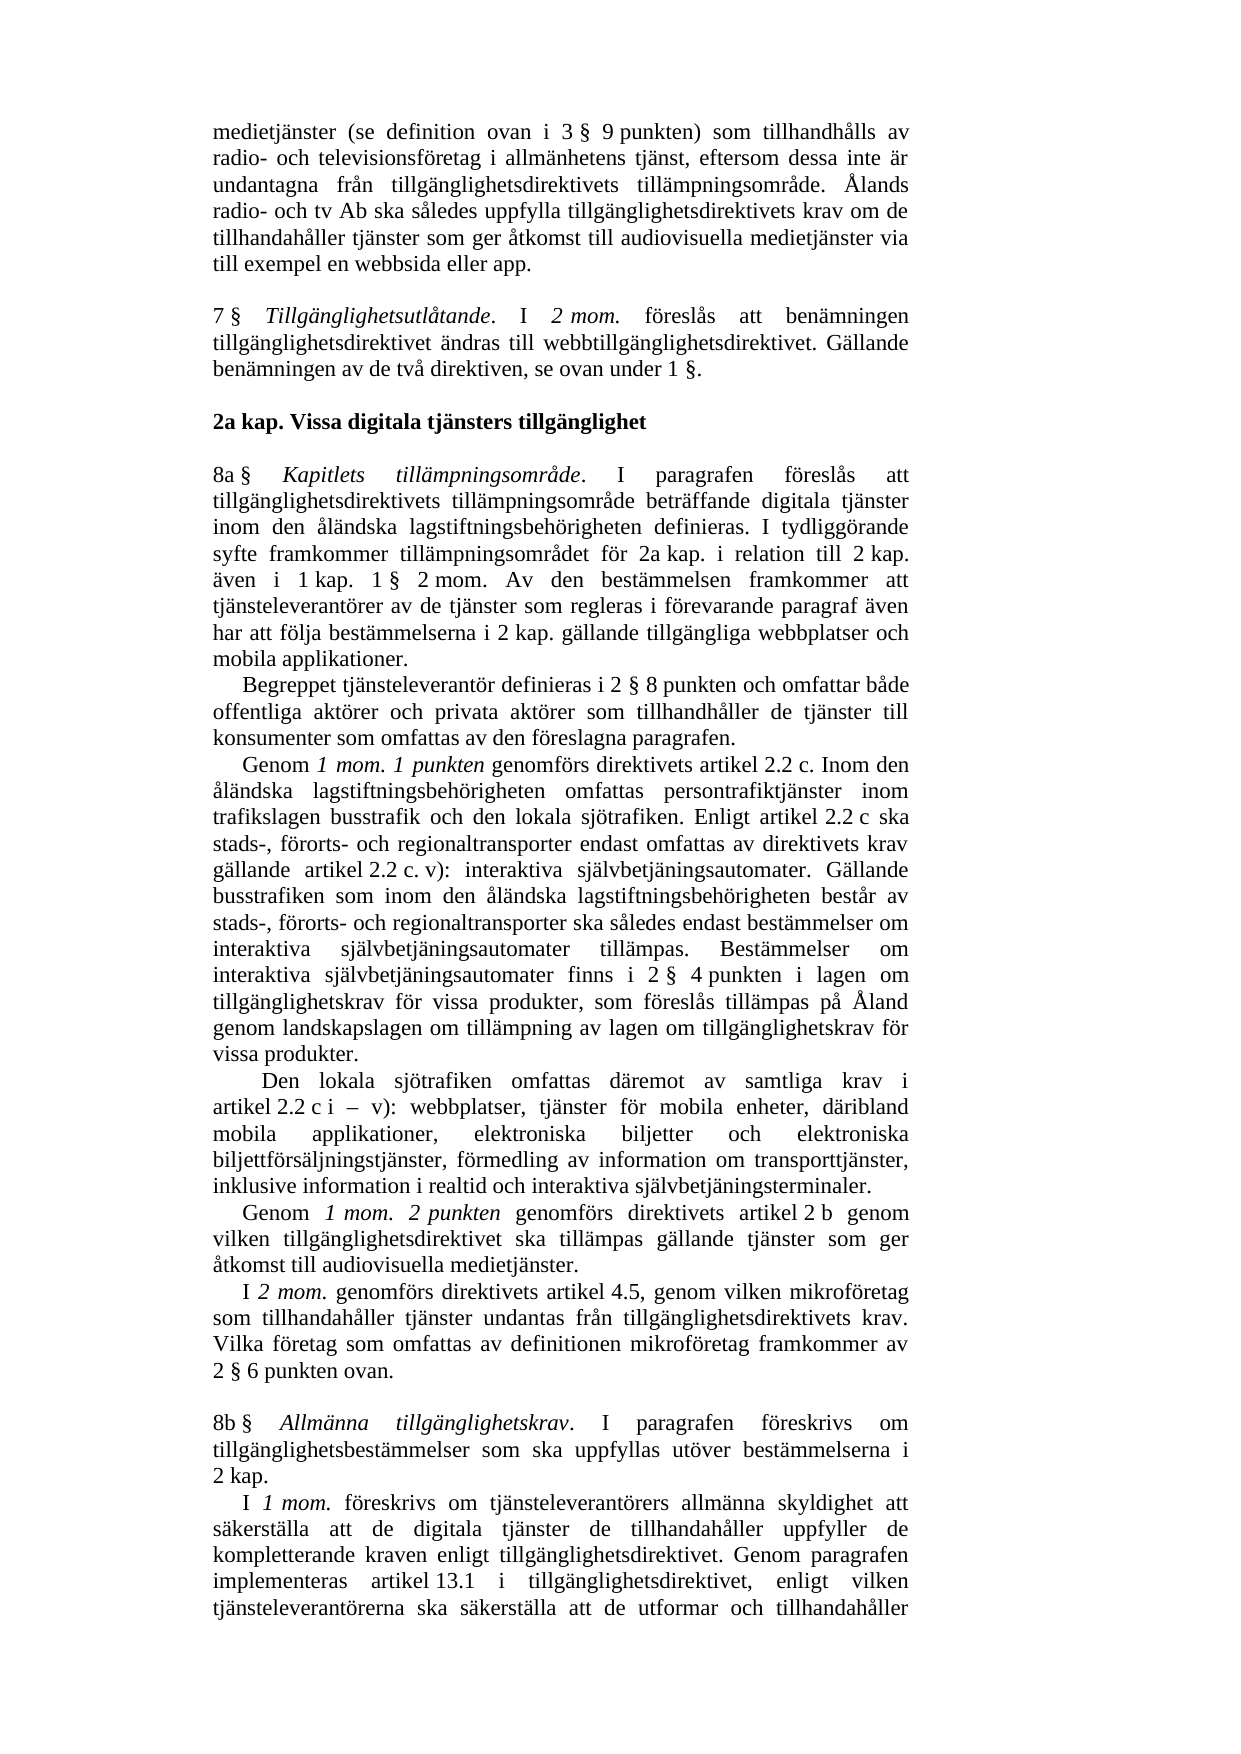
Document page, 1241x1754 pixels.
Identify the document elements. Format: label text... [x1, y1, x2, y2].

text I 2 mom. genomförs direktivets artikel 4.5, genom vilken mikroföretag som tillhandahåller tjänster undantas från tillgänglighetsdirektivets krav. Vilka företag som omfattas av definitionen mikroföretag framkommer av 2 § 6 punkten ovan. [213, 1278, 909, 1383]
text 7 § Tillgänglighetsutlåtande. I 2 mom. föreslås att benämningen tillgänglighetsdirektivet ändras till webbtillgänglighetsdirektivet. Gällande benämningen av de två direktiven, se ovan under 1 §. [213, 303, 909, 382]
text Genom 1 mom. 1 punkten genomförs direktivets artikel 2.2 c. Inom den åländska lagstiftningsbehörigheten omfattas persontrafiktjänster inom trafikslagen busstrafik och den lokala sjötrafiken. Enligt artikel 2.2 c ska stads-, förorts- och regionaltransporter endast omfattas av direktivets krav gällande artikel 2.2 c. v): interaktiva självbetjäningsautomater. Gällande busstrafiken som inom den åländska lagstiftningsbehörigheten består av stads-, förorts- och regionaltransporter ska således endast bestämmelser om interaktiva självbetjäningsautomater tillämpas. Bestämmelser om interaktiva självbetjäningsautomater finns i 2 § 4 punkten i lagen om tillgänglighetskrav för vissa produkter, som föreslås tillämpas på Åland genom landskapslagen om tillämpning av lagen om tillgänglighetskrav för vissa produkter. [213, 751, 909, 1067]
text 8a § Kapitlets tillämpningsområde. I paragrafen föreslås att tillgänglighetsdirektivets tillämpningsområde beträffande digitala tjänster inom den åländska lagstiftningsbehörigheten definieras. I tydliggörande syfte framkommer tillämpningsområdet för 2a kap. i relation till 2 kap. även i 1 kap. 1 § 2 mom. Av den bestämmelsen framkommer att tjänsteleverantörer av de tjänster som regleras i förevarande paragraf även har att följa bestämmelserna i 2 kap. gällande tillgängliga webbplatser och mobila applikationer. [213, 461, 909, 672]
text 2a kap. Vissa digitala tjänsters tillgänglighet [213, 408, 909, 434]
text Genom 1 mom. 2 punkten genomförs direktivets artikel 2 b genom vilken tillgänglighetsdirektivet ska tillämpas gällande tjänster som ger åtkomst till audiovisuella medietjänster. [213, 1199, 909, 1278]
text Den lokala sjötrafiken omfattas däremot av samtliga krav i artikel 2.2 c i – v): webbplatser, tjänster för mobila enheter, däribland mobila applikationer, elektroniska biljetter och elektroniska biljettförsäljningstjänster, förmedling av information om transporttjänster, inklusive information i realtid och interaktiva självbetjäningsterminaler. [213, 1067, 909, 1199]
text 8b § Allmänna tillgänglighetskrav. I paragrafen föreskrivs om tillgänglighetsbestämmelser som ska uppfyllas utöver bestämmelserna i 2 kap. [213, 1409, 909, 1488]
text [213, 118, 909, 276]
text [213, 1488, 909, 1620]
text Begreppet tjänsteleverantör definieras i 2 § 8 punkten och omfattar både offentliga aktörer och privata aktörer som tillhandhåller de tjänster till konsumenter som omfattas av den föreslagna paragrafen. [213, 672, 909, 751]
